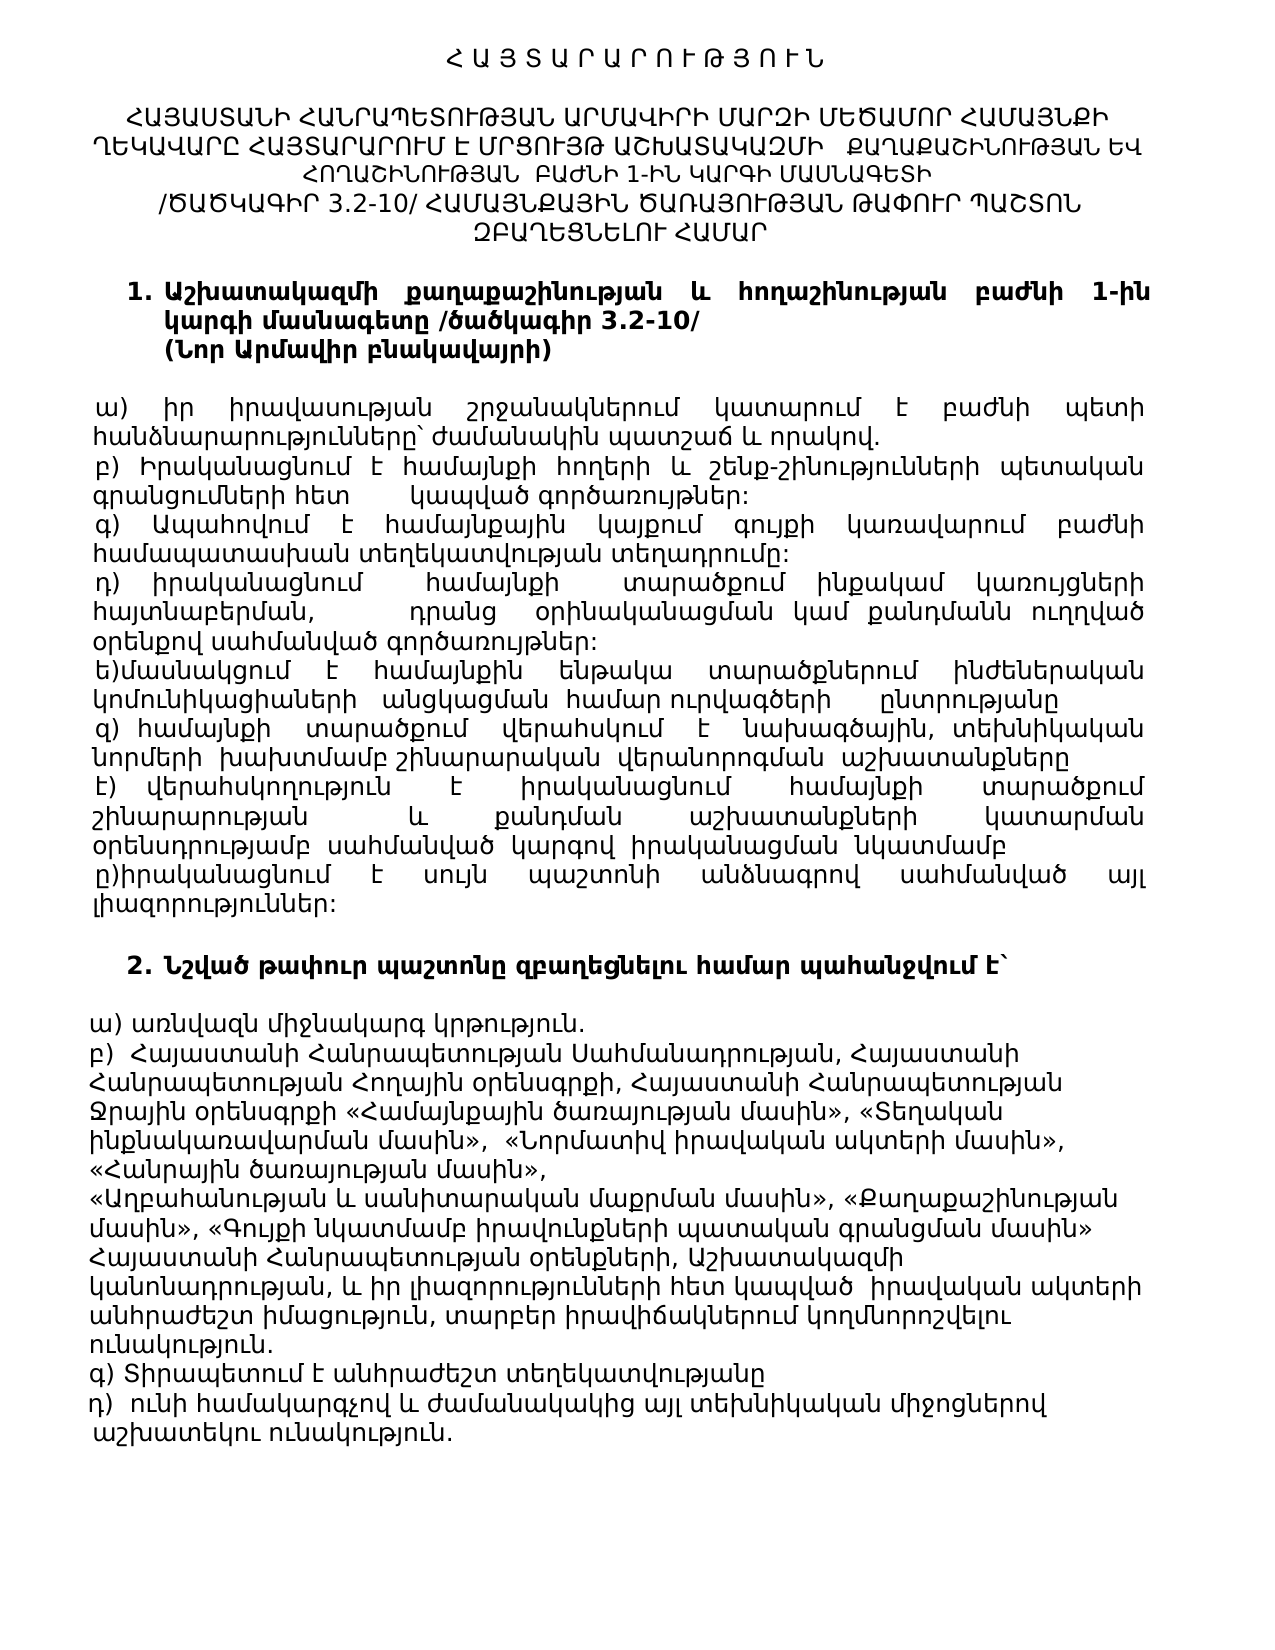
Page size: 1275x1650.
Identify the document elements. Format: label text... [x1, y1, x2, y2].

text ա) իր իրավասության շրջանակներում կատարում է բաժնի պետի հանձնարարությունները՝ ժամանակին պատշաճ և որակով. [92, 393, 1146, 452]
text է) վերահսկողություն է իրականացնում համայնքի տարածքում շինարարության և քանդման աշխատանքների կատարման օրենսդրությամբ սահմանված կարգով իրականացման նկատմամբ [92, 773, 1146, 860]
list Նշված թափուր պաշտոնը զբաղեցնելու համար պահանջվում է` [126, 951, 1153, 980]
text բ) Իրականացնում է համայնքի հողերի և շենք-շինությունների պետական գրանցումների հետ կապված գործառույթներ: [92, 452, 1146, 510]
text ա) առնվազն միջնակարգ կրթություն. [89, 1009, 1146, 1039]
text գ) Ապահովում է համայնքային կայքում գույքի կառավարում բաժնի համապատասխան տեղեկատվության տեղադրումը: [92, 510, 1146, 568]
text «Աղբահանության և սանիտարական մաքրման մասին», «Քաղաքաշինության մասին», «Գույքի նկատմամբ իրավունքների պատական գրանցման մասին» Հայաստանի Հանրապետության օրենքների, Աշխատակազմի կանոնադրության, և իր լիազորությունների հետ կապված իրավական ակտերի անհրաժեշտ իմացություն, տարբեր իրավիճակներում կողմնորոշվելու ունակություն. [89, 1184, 1152, 1359]
text ը)իրականացնում է սույն պաշտոնի անձնագրով սահմանված այլ լիազորություններ: [92, 860, 1146, 918]
text զ) համայնքի տարածքում վերահսկում է նախագծային, տեխնիկական նորմերի խախտմամբ շինարարական վերանորոգման աշխատանքները [92, 714, 1146, 773]
text ե)մասնակցում է համայնքին ենթակա տարածքներում ինժեներական կոմունիկացիաների անցկացման համար ուրվագծերի ընտրությանը [92, 656, 1146, 714]
list Աշխատակազմի քաղաքաշինության և հողաշինության բաժնի 1-ին կարգի մասնագետը /ծածկագիր 3.2-10/ [126, 277, 1152, 335]
text բ) Հայաստանի Հանրապետության Սահմանադրության, Հայաստանի Հանրապետության Հողային օրենսգրքի, Հայաստանի Հանրապետության Ջրային օրենսգրքի «Համայնքային ծառայության մասին», «Տեղական ինքնակառավարման մասին», «Նորմատիվ իրավական ակտերի մասին», «Հանրային ծառայության մասին», [89, 1039, 1146, 1184]
text դ) ունի համակարգչով և ժամանակակից այլ տեխնիկական միջոցներով աշխատեկու ունակություն. [79, 1389, 1146, 1447]
list (Նոր Արմավիր բնակավայրի) [164, 335, 1152, 364]
text Հ Ա Յ Տ Ա Ր Ա Ր Ո Ւ Թ Յ Ո Ւ Ն [89, 44, 1152, 73]
text դ) իրականացնում համայնքի տարածքում ինքակամ կառույցների հայտնաբերման, դրանց օրինականացման կամ քանդմանն ուղղված օրենքով սահմանված գործառույթներ: [92, 568, 1146, 656]
text գ) Տիրապետում է անհրաժեշտ տեղեկատվությանը [79, 1359, 1146, 1389]
text ՀԱՅԱՍՏԱՆԻ ՀԱՆՐԱՊԵՏՈՒԹՅԱՆ ԱՐՄԱՎԻՐԻ ՄԱՐԶԻ ՄԵԾԱՄՈՐ ՀԱՄԱՅՆՔԻ ՂԵԿԱՎԱՐԸ ՀԱՅՏԱՐԱՐՈՒՄ Է ՄՐՑՈՒՅԹ ԱՇԽԱՏԱԿԱԶՄԻ ՔԱՂԱՔԱՇԻՆՈՒԹՅԱՆ ԵՎ ՀՈՂԱՇԻՆՈՒԹՅԱՆ ԲԱԺՆԻ 1-ԻՆ ԿԱՐԳԻ ՄԱՍՆԱԳԵՏԻ [89, 103, 1146, 188]
text /ԾԱԾԿԱԳԻՐ 3․2-10/ ՀԱՄԱՅՆՔԱՅԻՆ ԾԱՌԱՅՈՒԹՅԱՆ ԹԱՓՈՒՐ ՊԱՇՏՈՆ ԶԲԱՂԵՑՆԵԼՈՒ ՀԱՄԱՐ [89, 188, 1152, 248]
